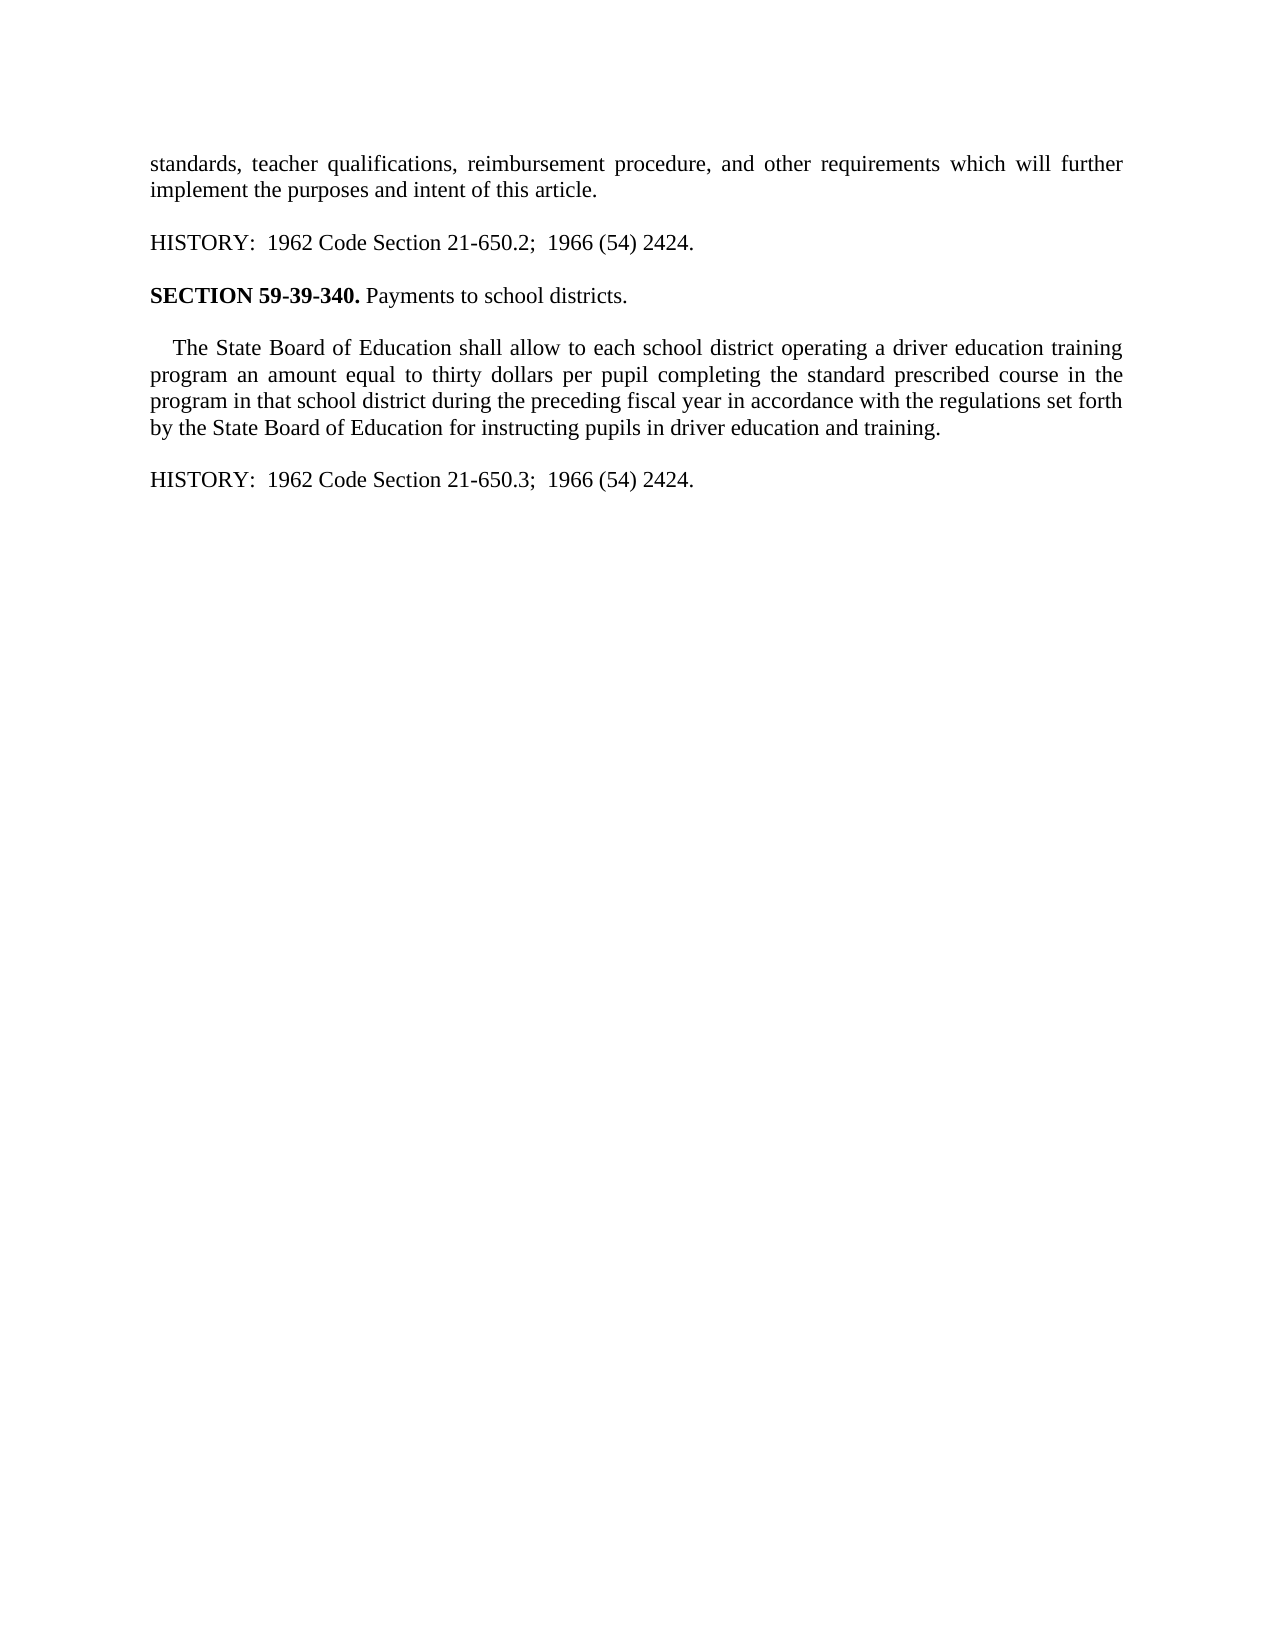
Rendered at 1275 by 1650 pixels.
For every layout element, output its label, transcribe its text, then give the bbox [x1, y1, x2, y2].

text HISTORY: 1962 Code Section 21-650.2; 1966 (54) 2424. [150, 229, 1125, 255]
text The State Board of Education shall allow to each school district operating a driver education training program an amount equal to thirty dollars per pupil completing the standard prescribed course in the program in that school district during the preceding fiscal year in accordance with the regulations set forth by the State Board of Education for instructing pupils in driver education and training. [150, 334, 1125, 440]
text HISTORY: 1962 Code Section 21-650.3; 1966 (54) 2424. [150, 466, 1125, 493]
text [150, 150, 1125, 203]
text SECTION 59-39-340. Payments to school districts. [150, 282, 1125, 308]
